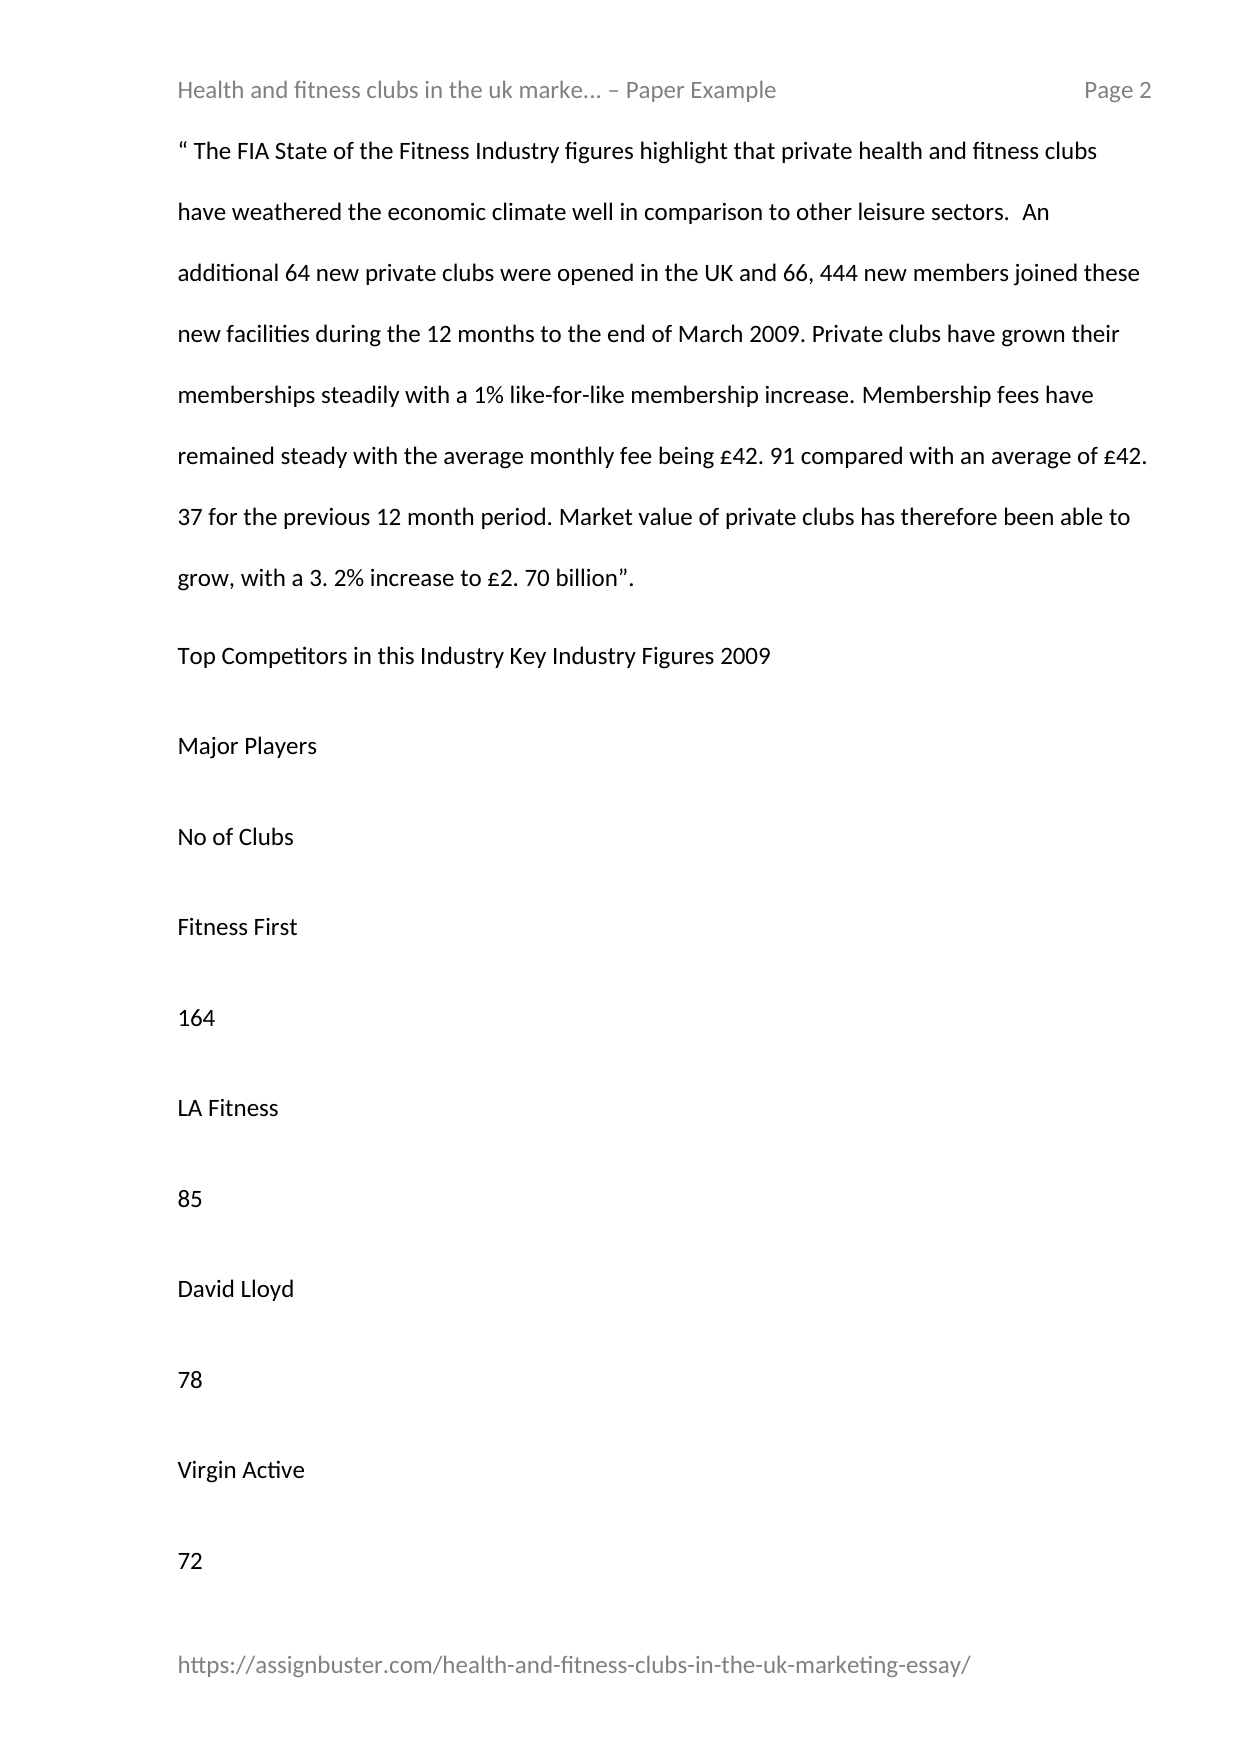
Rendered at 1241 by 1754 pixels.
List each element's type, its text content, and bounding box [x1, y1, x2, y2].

text “ The FIA State of the Fitness Industry figures highlight that private health and fitness clubs have weathered the economic climate well in comparison to other leisure sectors. An additional 64 new private clubs were opened in the UK and 66, 444 new members joined these new facilities during the 12 months to the end of March 2009. Private clubs have grown their memberships steadily with a 1% like-for-like membership increase. Membership fees have remained steady with the average monthly fee being £42. 91 compared with an average of £42. 37 for the previous 12 month period. Market value of private clubs has therefore been able to grow, with a 3. 2% increase to £2. 70 billion”. [177, 135, 1152, 593]
text 72 [177, 1545, 1152, 1576]
text LA Fitness [177, 1092, 1152, 1123]
text Fitness First [177, 911, 1152, 942]
text 164 [177, 1002, 1152, 1032]
text 85 [177, 1183, 1152, 1213]
text Major Players [177, 730, 1152, 761]
text David Lloyd [177, 1273, 1152, 1304]
text Top Competitors in this Industry Key Industry Figures 2009 [177, 640, 1152, 670]
text 78 [177, 1364, 1152, 1394]
text Virgin Active [177, 1454, 1152, 1485]
text No of Clubs [177, 821, 1152, 851]
